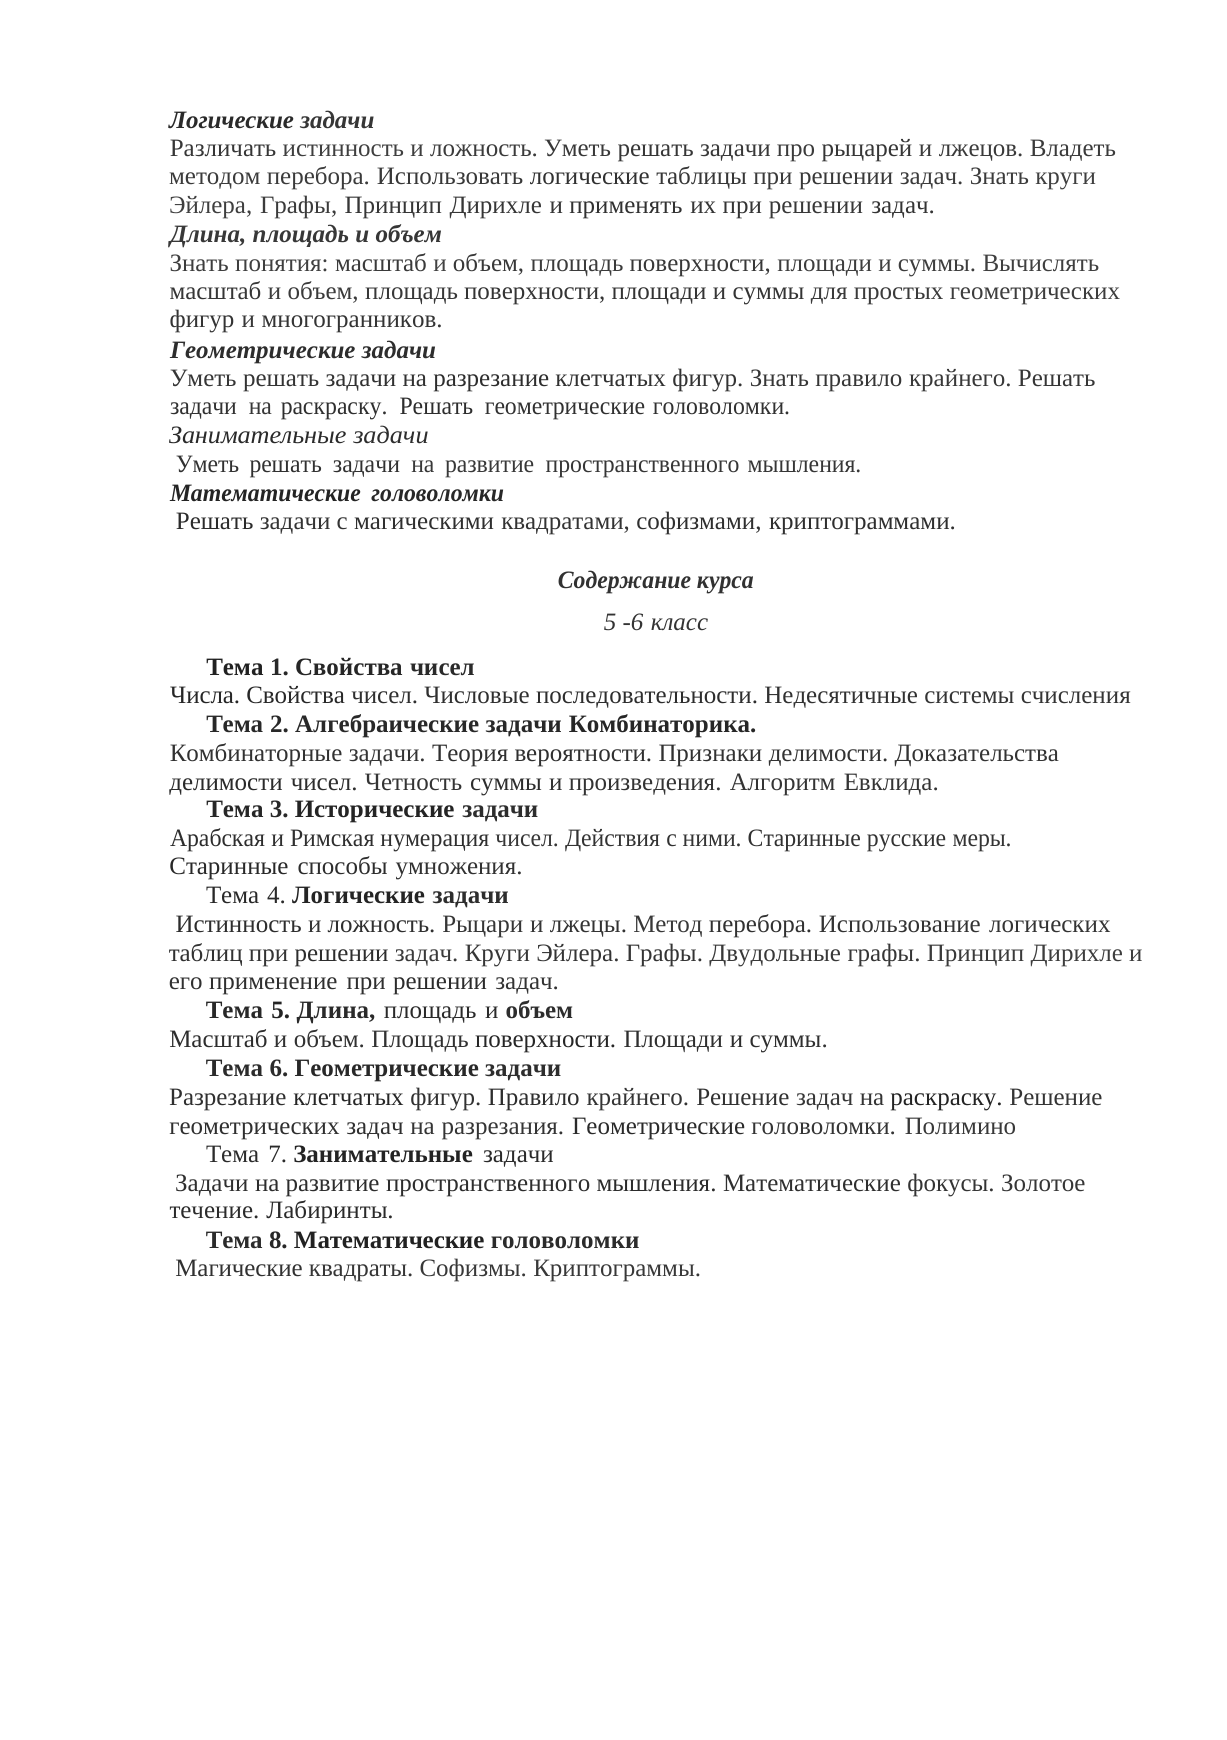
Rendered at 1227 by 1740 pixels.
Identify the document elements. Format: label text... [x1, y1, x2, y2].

text Числа. Свойства чисел. Числовые последовательности. Недесятичные системы счисления [170, 681, 1155, 709]
text Комбинаторные задачи. Теория вероятности. Признаки делимости. Доказательства делимости чисел. Четность суммы и произведения. Алгоритм Евклида. [169, 738, 1061, 795]
text Масштаб и объем. Площадь поверхности. Площади и суммы. [169, 1024, 1155, 1053]
subtitle Логические задачи [169, 105, 1155, 134]
subtitle Тема 6. Геометрические задачи [206, 1053, 1155, 1082]
text Различать истинность и ложность. Уметь решать задачи про рыцарей и лжецов. Владеть методом перебора. Использовать логические таблицы при решении задач. Знать круги Эйлера, Графы, Принцип Дирихле и применять их при решении задач. [169, 134, 1143, 218]
subtitle Математические головоломки [170, 478, 1155, 507]
text Тема 1. Свойства чисел [206, 652, 1155, 680]
text Уметь решать задачи на разрезание клетчатых фигур. Знать правило крайнего. Решать [169, 365, 1155, 391]
subtitle Геометрические задачи [170, 334, 1155, 365]
text Задачи на развитие пространственного мышления. Математические фокусы. Золотое течение. Лабиринты. [169, 1169, 1129, 1224]
subtitle Длина, площадь и объем [170, 220, 1155, 248]
subtitle Тема 2. Алгебраические задачи Комбинаторика. [206, 709, 1155, 738]
text Решать задачи с магическими квадратами, софизмами, криптограммами. [176, 507, 1155, 535]
text Тема 5. Длина, площадь и объем [206, 996, 1155, 1024]
text Разрезание клетчатых фигур. Правило крайнего. Решение задач на раскраску. Решение геометрических задач на разрезания. Геометрические головоломки. Полимино [169, 1082, 1143, 1139]
text Занимательные задачи [169, 421, 1155, 449]
text Арабская и Римская нумерация чисел. Действия с ними. Старинные русские меры. Старинные способы умножения. [169, 824, 1129, 880]
text Содержание курса 5 -6 класс [554, 565, 757, 636]
text Уметь решать задачи на развитие пространственного мышления. [176, 449, 1155, 478]
subtitle Тема 3. Исторические задачи [206, 795, 1155, 823]
text Истинность и ложность. Рыцари и лжецы. Метод перебора. Использование логических таблиц при решении задач. Круги Эйлера. Графы. Двудольные графы. Принцип Дирихле и его применение при решении задач. [168, 910, 1144, 994]
text задачи на раскраску. Решать геометрические головоломки. [170, 391, 1155, 420]
text Знать понятия: масштаб и объем, площадь поверхности, площади и суммы. Вычислять масштаб и объем, площадь поверхности, площади и суммы для простых геометрических фигур и многогранников. [169, 249, 1122, 333]
text Тема 4. Логические задачи [206, 881, 1155, 909]
text Тема 7. Занимательные задачи [206, 1139, 1155, 1168]
text Магические квадраты. Софизмы. Криптограммы. [175, 1254, 1155, 1283]
subtitle Тема 8. Математические головоломки [206, 1225, 1155, 1254]
